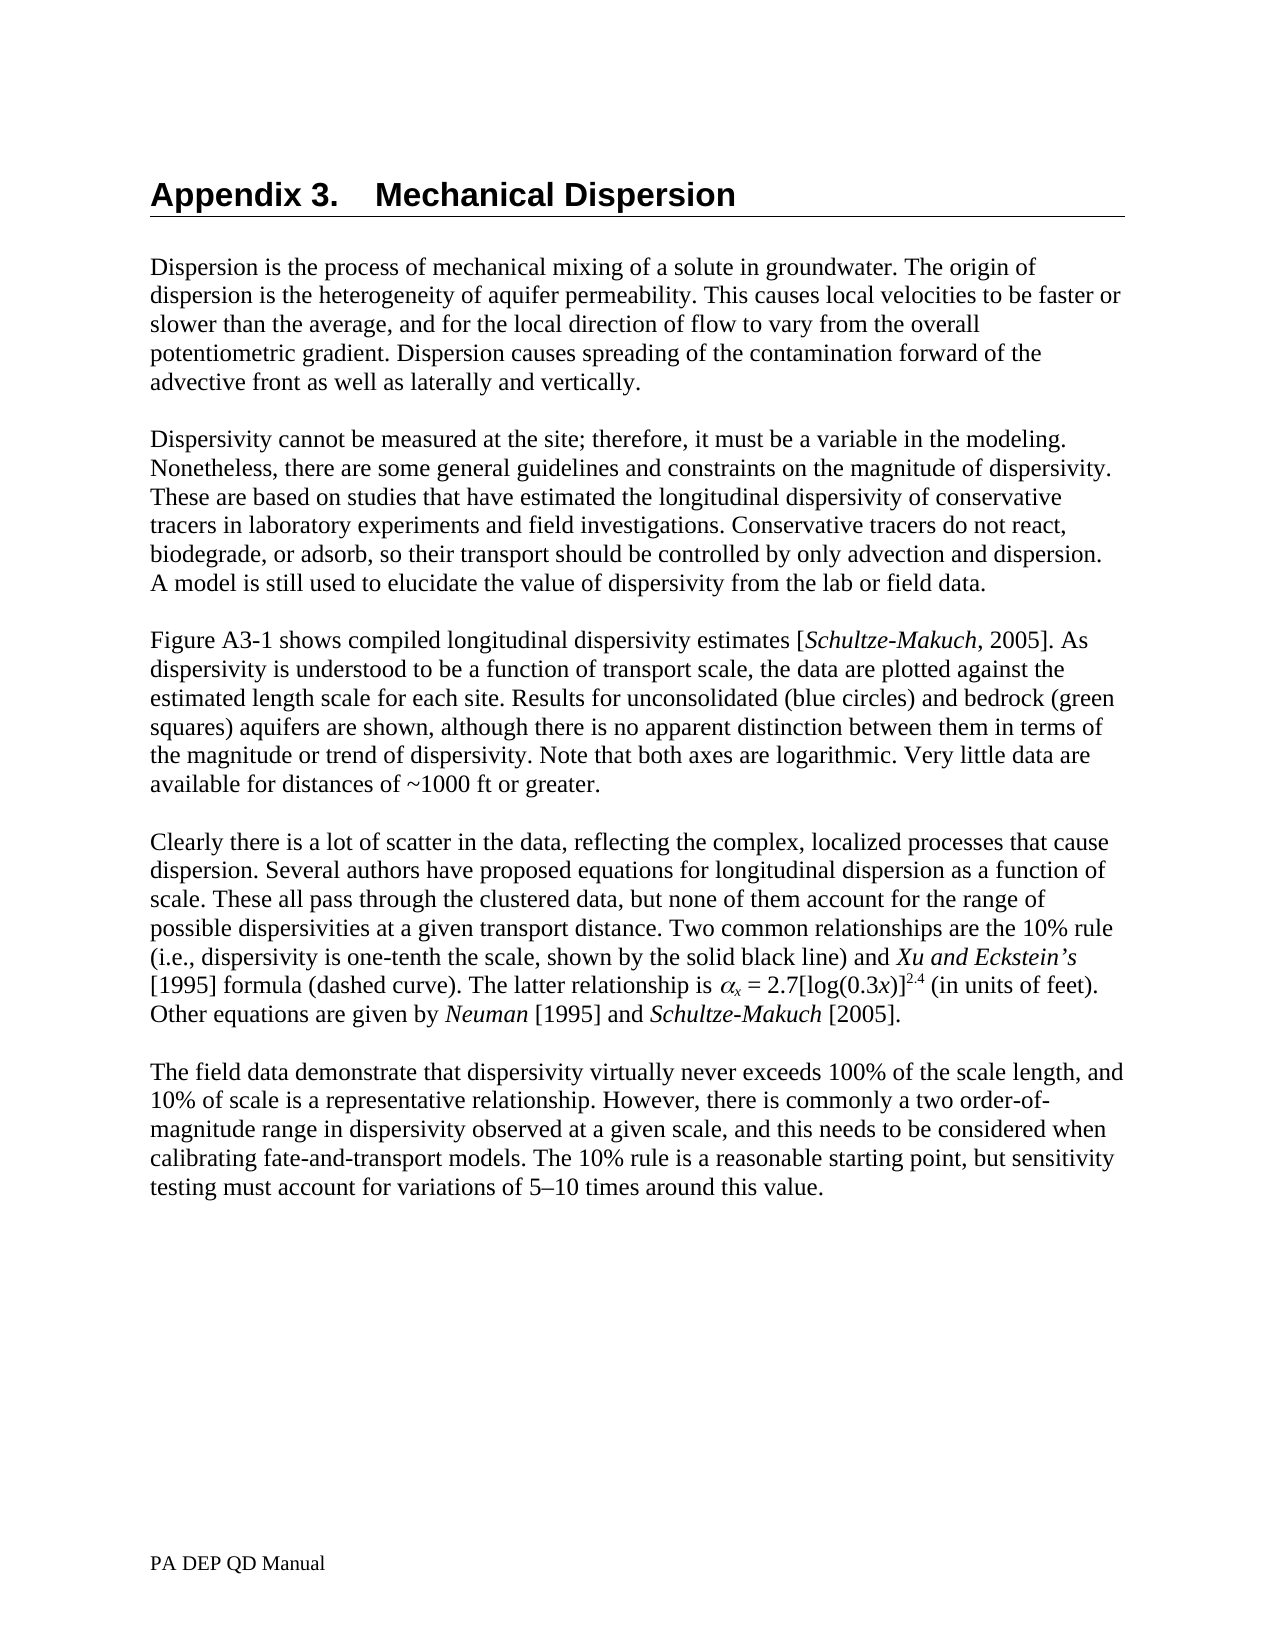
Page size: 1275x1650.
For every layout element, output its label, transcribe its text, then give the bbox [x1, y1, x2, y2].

text Dispersivity cannot be measured at the site; therefore, it must be a variable in the modeling. Nonetheless, there are some general guidelines and constraints on the magnitude of dispersivity. These are based on studies that have estimated the longitudinal dispersivity of conservative tracers in laboratory experiments and field investigations. Conservative tracers do not react, biodegrade, or adsorb, so their transport should be controlled by only advection and dispersion. A model is still used to elucidate the value of dispersivity from the lab or field data. [150, 424, 1125, 597]
text Dispersion is the process of mechanical mixing of a solute in groundwater. The origin of dispersion is the heterogeneity of aquifer permeability. This causes local velocities to be faster or slower than the average, and for the local direction of flow to vary from the overall potentiometric gradient. Dispersion causes spreading of the contamination forward of the advective front as well as laterally and vertically. [150, 252, 1125, 395]
text The field data demonstrate that dispersivity virtually never exceeds 100% of the scale length, and 10% of scale is a representative relationship. However, there is commonly a two order-of-magnitude range in dispersivity observed at a given scale, and this needs to be considered when calibrating fate-and-transport models. The 10% rule is a reasonable starting point, but sensitivity testing must account for variations of 5–10 times around this value. [150, 1057, 1125, 1200]
text Clearly there is a lot of scatter in the data, reflecting the complex, localized processes that cause dispersion. Several authors have proposed equations for longitudinal dispersion as a function of scale. These all pass through the clustered data, but none of them account for the range of possible dispersivities at a given transport distance. Two common relationships are the 10% rule (i.e., dispersivity is one-tenth the scale, shown by the solid black line) and Xu and Eckstein’s [1995] formula (dashed curve). The latter relationship is x = 2.7[log(0.3x)]2.4 (in units of feet). Other equations are given by Neuman [1995] and Schultze-Makuch [2005]. [150, 827, 1125, 1028]
text Mechanical Dispersion [150, 175, 1125, 216]
text Figure A3-1 shows compiled longitudinal dispersivity estimates [Schultze-Makuch, 2005]. As dispersivity is understood to be a function of transport scale, the data are plotted against the estimated length scale for each site. Results for unconsolidated (blue circles) and bedrock (green squares) aquifers are shown, although there is no apparent distinction between them in terms of the magnitude or trend of dispersivity. Note that both axes are logarithmic. Very little data are available for distances of ~1000 ft or greater. [150, 625, 1125, 798]
